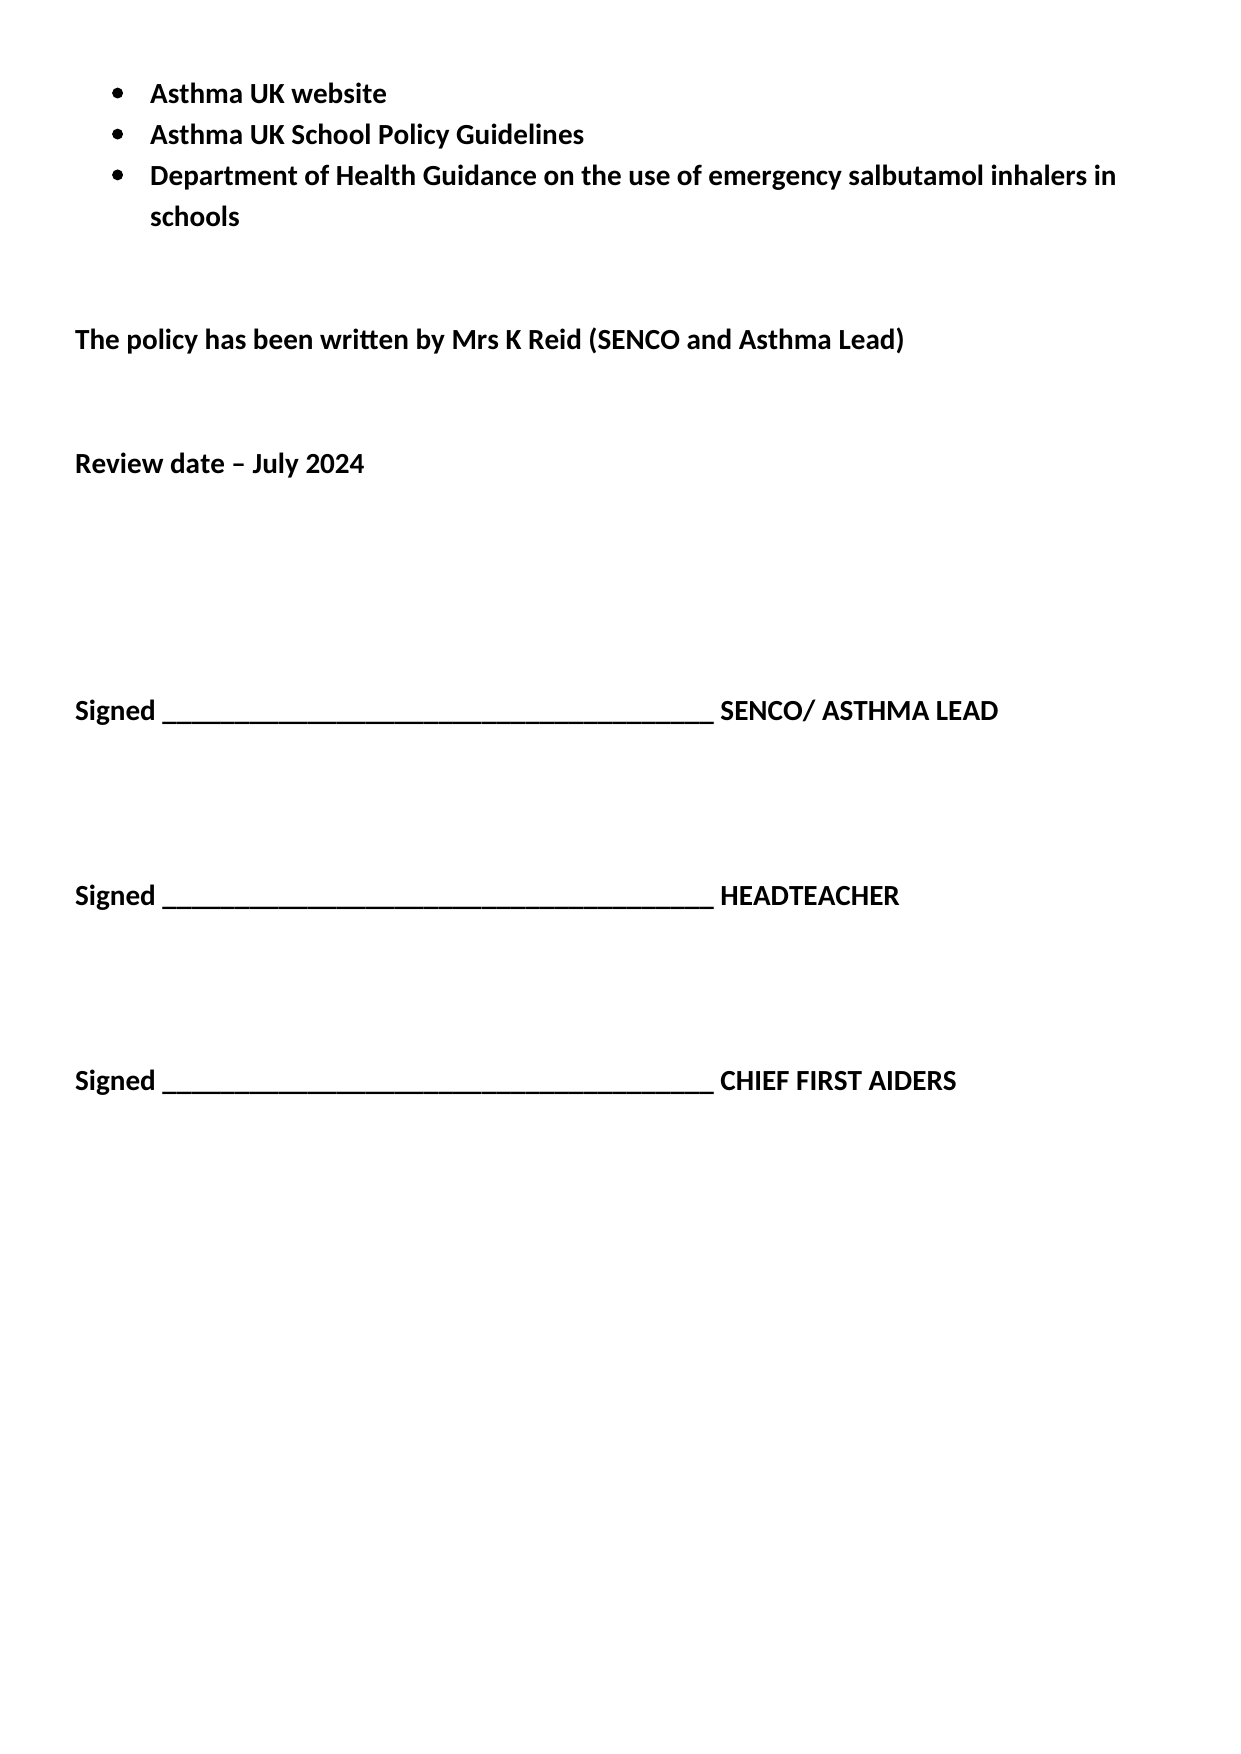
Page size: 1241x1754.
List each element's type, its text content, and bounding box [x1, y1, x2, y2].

text Signed ______________________________________ HEADTEACHER [75, 877, 1165, 913]
list Department of Health Guidance on the use of emergency salbutamol inhalers in schools [112, 157, 1165, 233]
text Signed ______________________________________ CHIEF FIRST AIDERS [75, 939, 1165, 1097]
list Asthma UK School Policy Guidelines [112, 116, 1165, 152]
list Asthma UK website [112, 75, 1165, 111]
text The policy has been written by Mrs K Reid (SENCO and Asthma Lead) [75, 321, 1165, 357]
text Signed ______________________________________ SENCO/ ASTHMA LEAD [75, 692, 1165, 728]
text Review date – July 2024 [75, 445, 1165, 481]
